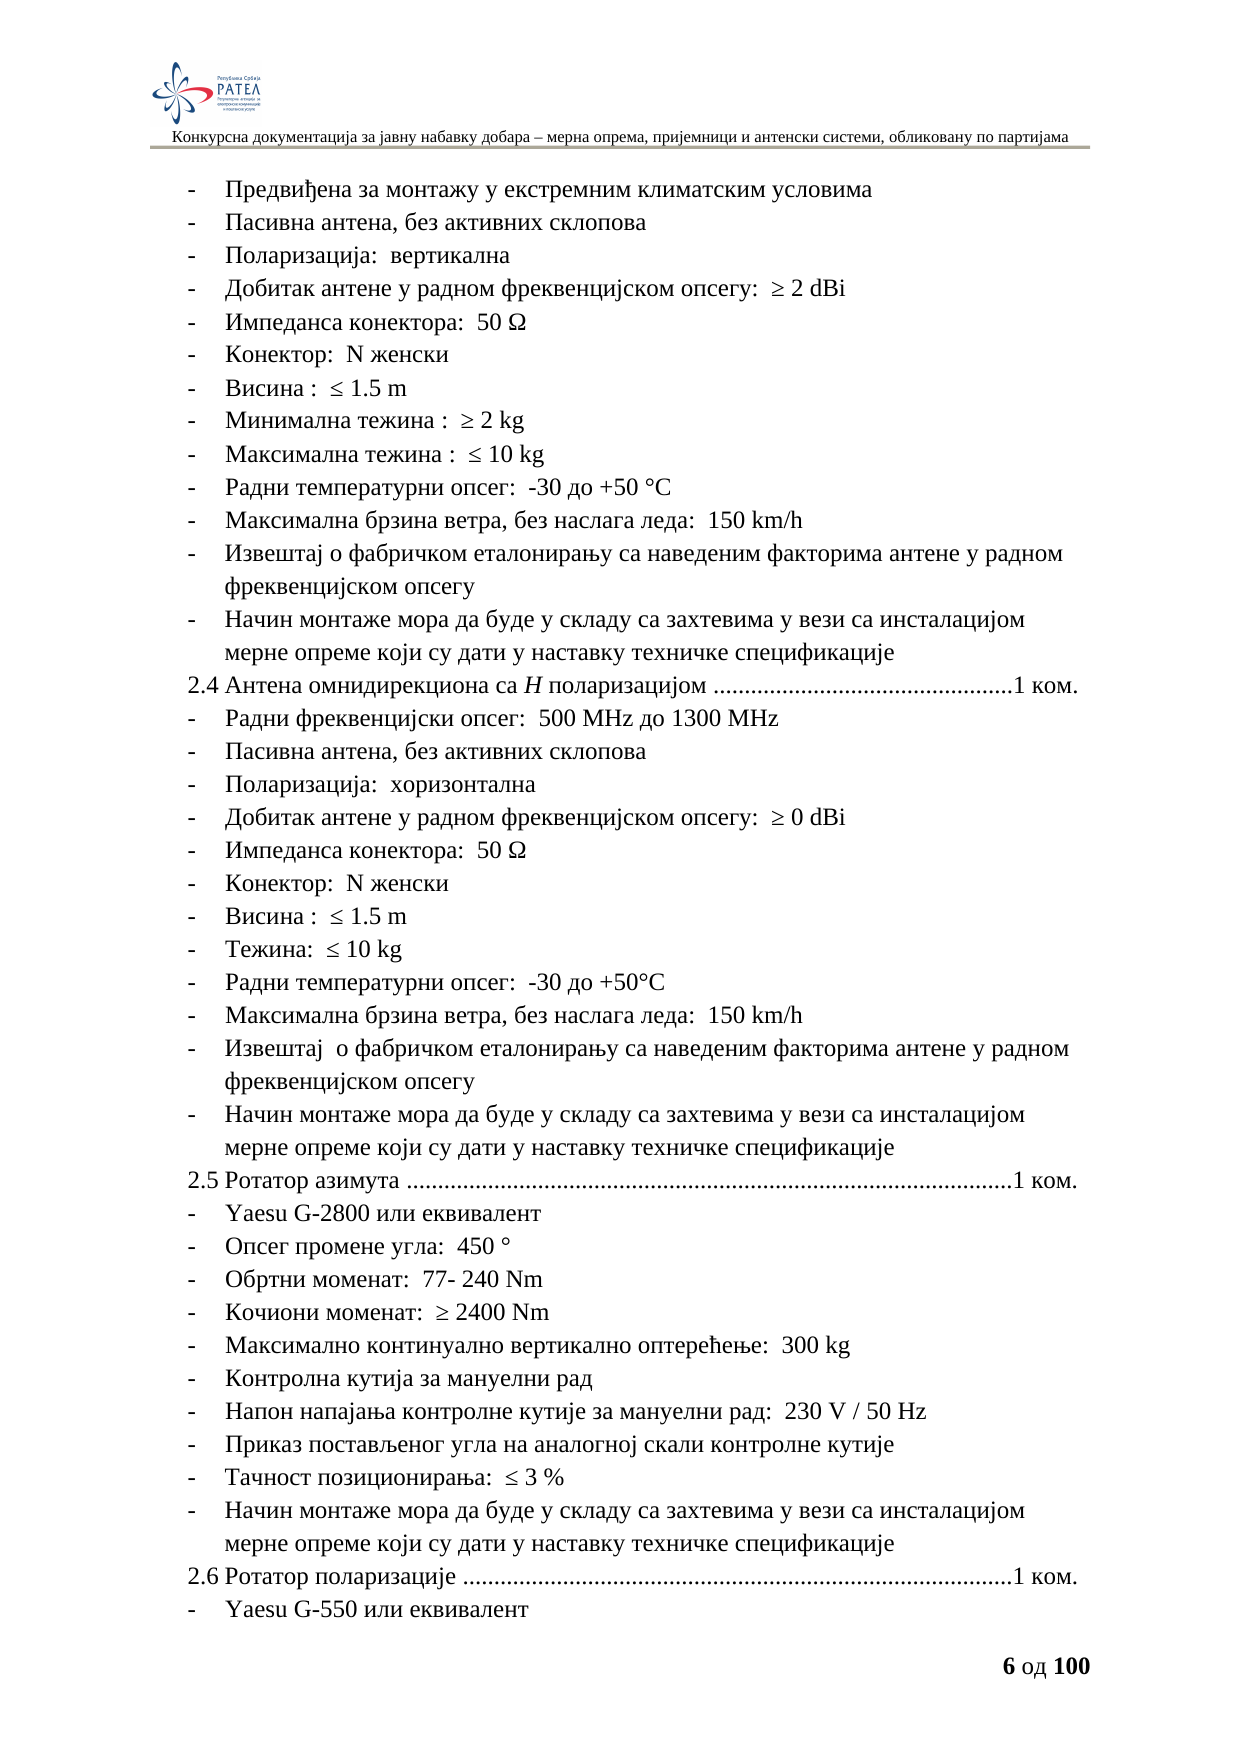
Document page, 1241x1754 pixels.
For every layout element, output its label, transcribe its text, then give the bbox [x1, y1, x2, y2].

list Напон напајања контролне кутије за мануелни рад: 230 V / 50 Hz [187, 1396, 1090, 1425]
list Поларизација: вертикална [187, 241, 1090, 269]
list Кочиони моменат: ≥ 2400 Nm [187, 1297, 1090, 1326]
list Пасивна антена, без активних склопова [187, 736, 1090, 764]
list Извештај о фабричком еталонирању са наведеним факторима антене у радном фреквенцијском опсегу [187, 538, 1090, 599]
list Yaesu G-2800 или еквивалент [187, 1198, 1090, 1227]
list Конектор: N женски [187, 339, 1090, 368]
list Поларизација: хоризонтална [187, 769, 1090, 798]
list Максимално континуално вертикално оптерећење: 300 kg [187, 1330, 1090, 1359]
list Висина : ≤ 1.5 m [187, 373, 1090, 401]
list Начин монтаже мора да буде у складу са захтевима у вези са инсталацијом мерне опреме који су дати у наставку техничке спецификације [187, 604, 1090, 666]
list Начин монтаже мора да буде у складу са захтевима у вези са инсталацијом мерне опреме који су дати у наставку техничке спецификације [187, 1099, 1090, 1161]
list Минимална тежина : ≥ 2 kg [187, 406, 1090, 434]
list Обртни моменат: 77- 240 Nm [187, 1264, 1090, 1293]
list Добитак антене у радном фреквенцијском опсегу: ≥ 2 dBi [187, 273, 1090, 302]
list Добитак антене у радном фреквенцијском опсегу: ≥ 0 dBi [187, 802, 1090, 831]
list Конектор: N женски [187, 868, 1090, 897]
list Импеданса конектора: 50 Ω [187, 307, 1090, 335]
picture [150, 60, 263, 127]
list Максимална брзина ветра, без наслага леда: 150 km/h [187, 505, 1090, 533]
list Импеданса конектора: 50 Ω [187, 835, 1090, 864]
list Ротатор азимута .................................................................................................1 ком. [187, 1165, 1090, 1194]
list Максимална брзина ветра, без наслага леда: 150 km/h [187, 1000, 1090, 1029]
list Yaesu G-550 или еквивалент [187, 1594, 1090, 1623]
list Радни температурни опсег: -30 до +50°С [187, 967, 1090, 996]
list Антена омнидирекциона са H поларизацијом ................................................1 ком. [187, 670, 1090, 698]
list Опсег промене угла: 450 ° [187, 1231, 1090, 1260]
list Извештај о фабричком еталонирању са наведеним факторима антене у радном фреквенцијском опсегу [187, 1033, 1090, 1095]
list Ротатор поларизације ........................................................................................1 ком. [187, 1561, 1090, 1590]
list Висина : ≤ 1.5 m [187, 901, 1090, 930]
list Пасивна антена, без активних склопова [187, 207, 1090, 236]
list Максимална тежина : ≤ 10 kg [187, 439, 1090, 467]
list Тачност позиционирања: ≤ 3 % [187, 1462, 1090, 1491]
list Тежина: ≤ 10 kg [187, 934, 1090, 963]
list Контролна кутија за мануелни рад [187, 1363, 1090, 1392]
list Приказ постављеног угла на аналогној скали контролне кутије [187, 1429, 1090, 1458]
list Радни фреквенцијски опсег: 500 MHz до 1300 MHz [187, 703, 1090, 732]
list Предвиђена за монтажу у екстремним климатским условима [187, 174, 1090, 203]
list Радни температурни опсег: -30 до +50 °С [187, 472, 1090, 500]
list Начин монтаже мора да буде у складу са захтевима у вези са инсталацијом мерне опреме који су дати у наставку техничке спецификације [187, 1495, 1090, 1557]
